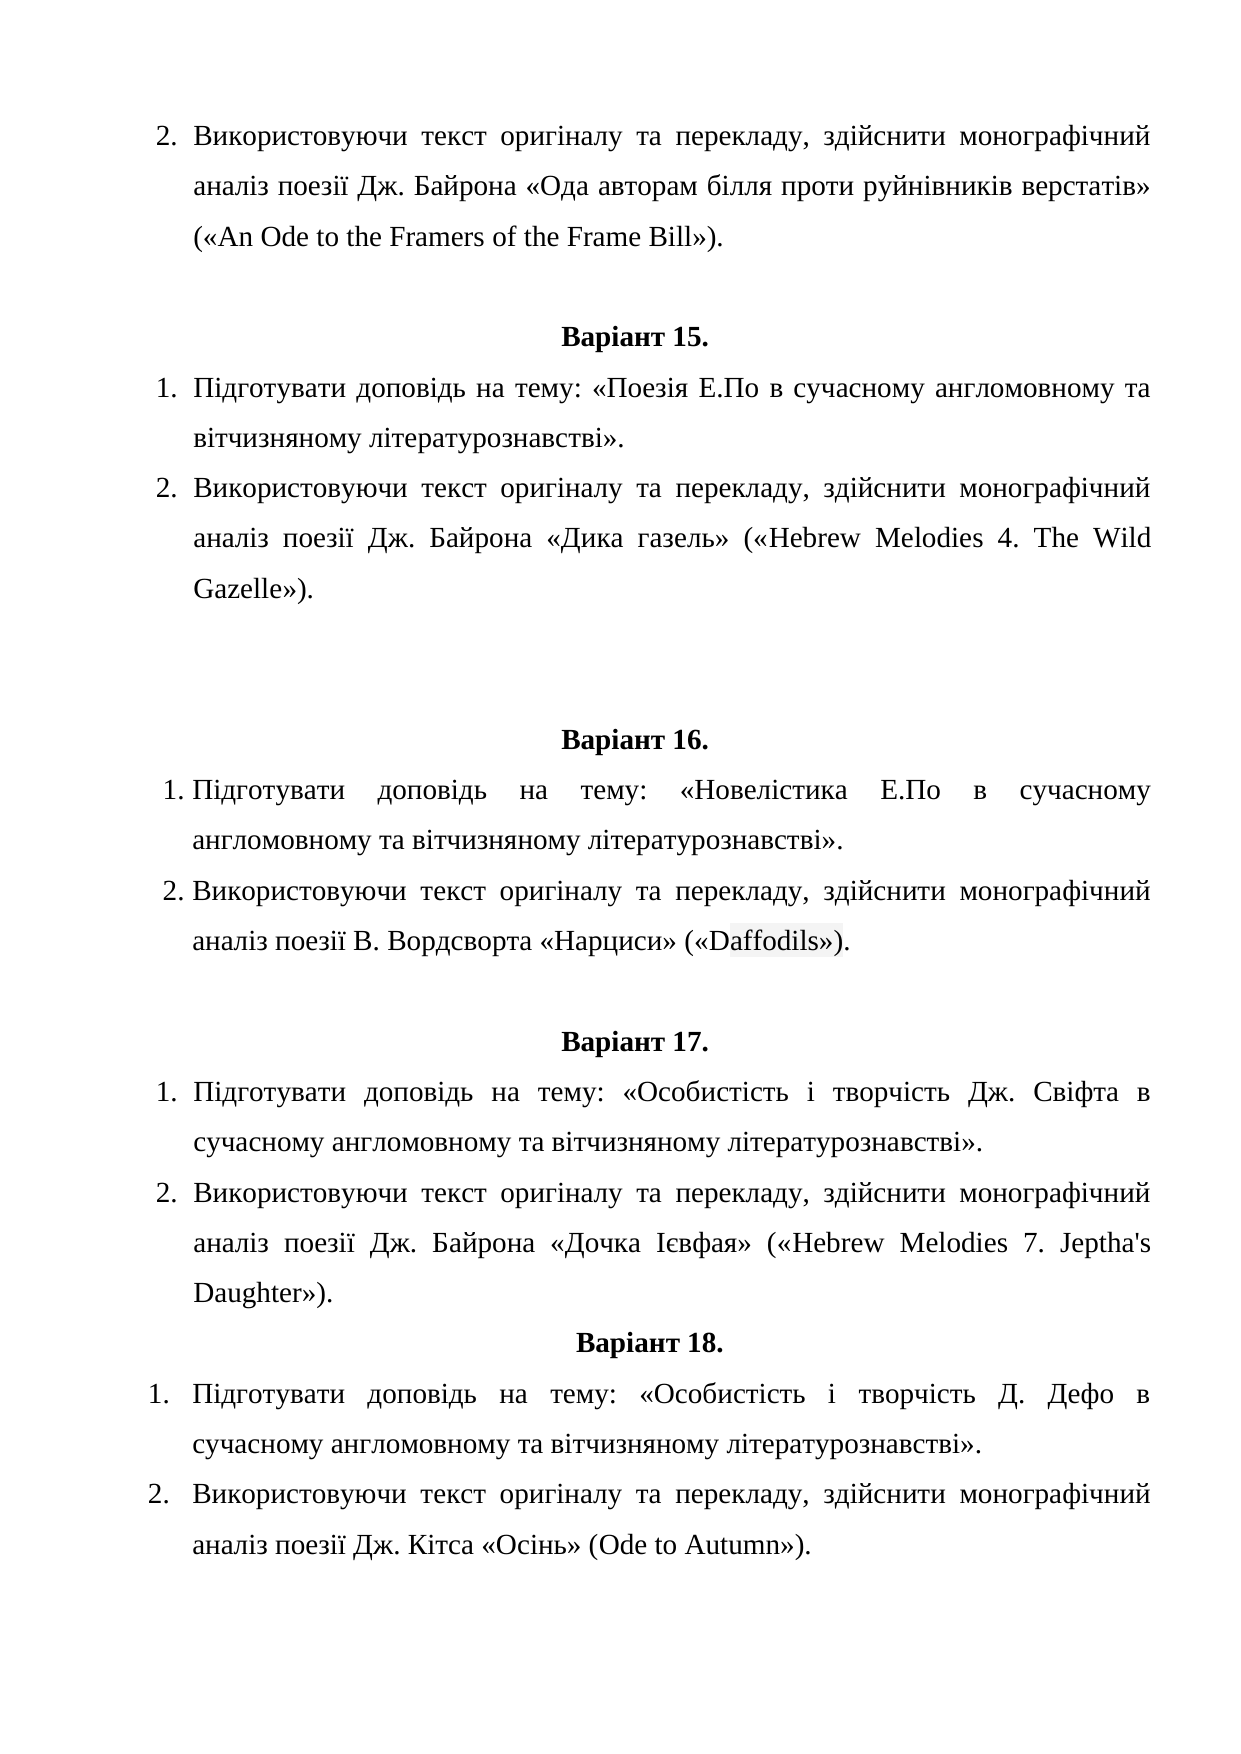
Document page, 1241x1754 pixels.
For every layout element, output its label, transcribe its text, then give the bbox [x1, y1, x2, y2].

list Підготувати доповідь на тему: «Новелістика Е.По в сучасному англомовному та вітчизняному літературознавстві». [162, 772, 1152, 856]
list Підготувати доповідь на тему: «Поезія Е.По в сучасному англомовному та вітчизняному літературознавстві». [156, 370, 1152, 453]
list Використовуючи текст оригіналу та перекладу, здійснити монографічний аналіз поезії В. Вордсворта «Нарциси» («Daffodils»). [162, 873, 1152, 957]
list Підготувати доповідь на тему: «Особистість і творчість Д. Дефо в сучасному англомовному та вітчизняному літературознавстві». [148, 1376, 1152, 1460]
list Використовуючи текст оригіналу та перекладу, здійснити монографічний аналіз поезії Дж. Байрона «Ода авторам білля проти руйнівників верстатів» («An Ode to the Framers of the Frame Bill»). [156, 118, 1152, 252]
list Підготувати доповідь на тему: «Особистість і творчість Дж. Свіфта в сучасному англомовному та вітчизняному літературознавстві». [156, 1074, 1152, 1158]
text Варіант 15. [118, 319, 1152, 353]
text Варіант 17. [118, 1024, 1152, 1057]
list Використовуючи текст оригіналу та перекладу, здійснити монографічний аналіз поезії Дж. Байрона «Дика газель» («Hebrew Melodies 4. The Wild Gazelle»). [156, 470, 1152, 604]
list Використовуючи текст оригіналу та перекладу, здійснити монографічний аналіз поезії Дж. Кітса «Осінь» (Ode to Autumn»). [148, 1477, 1152, 1560]
text Варіант 18. [148, 1326, 1152, 1359]
list Використовуючи текст оригіналу та перекладу, здійснити монографічний аналіз поезії Дж. Байрона «Дочка Ієвфая» («Hebrew Melodies 7. Jeptha's Daughter»). [156, 1175, 1152, 1309]
text Варіант 16. [118, 722, 1152, 755]
